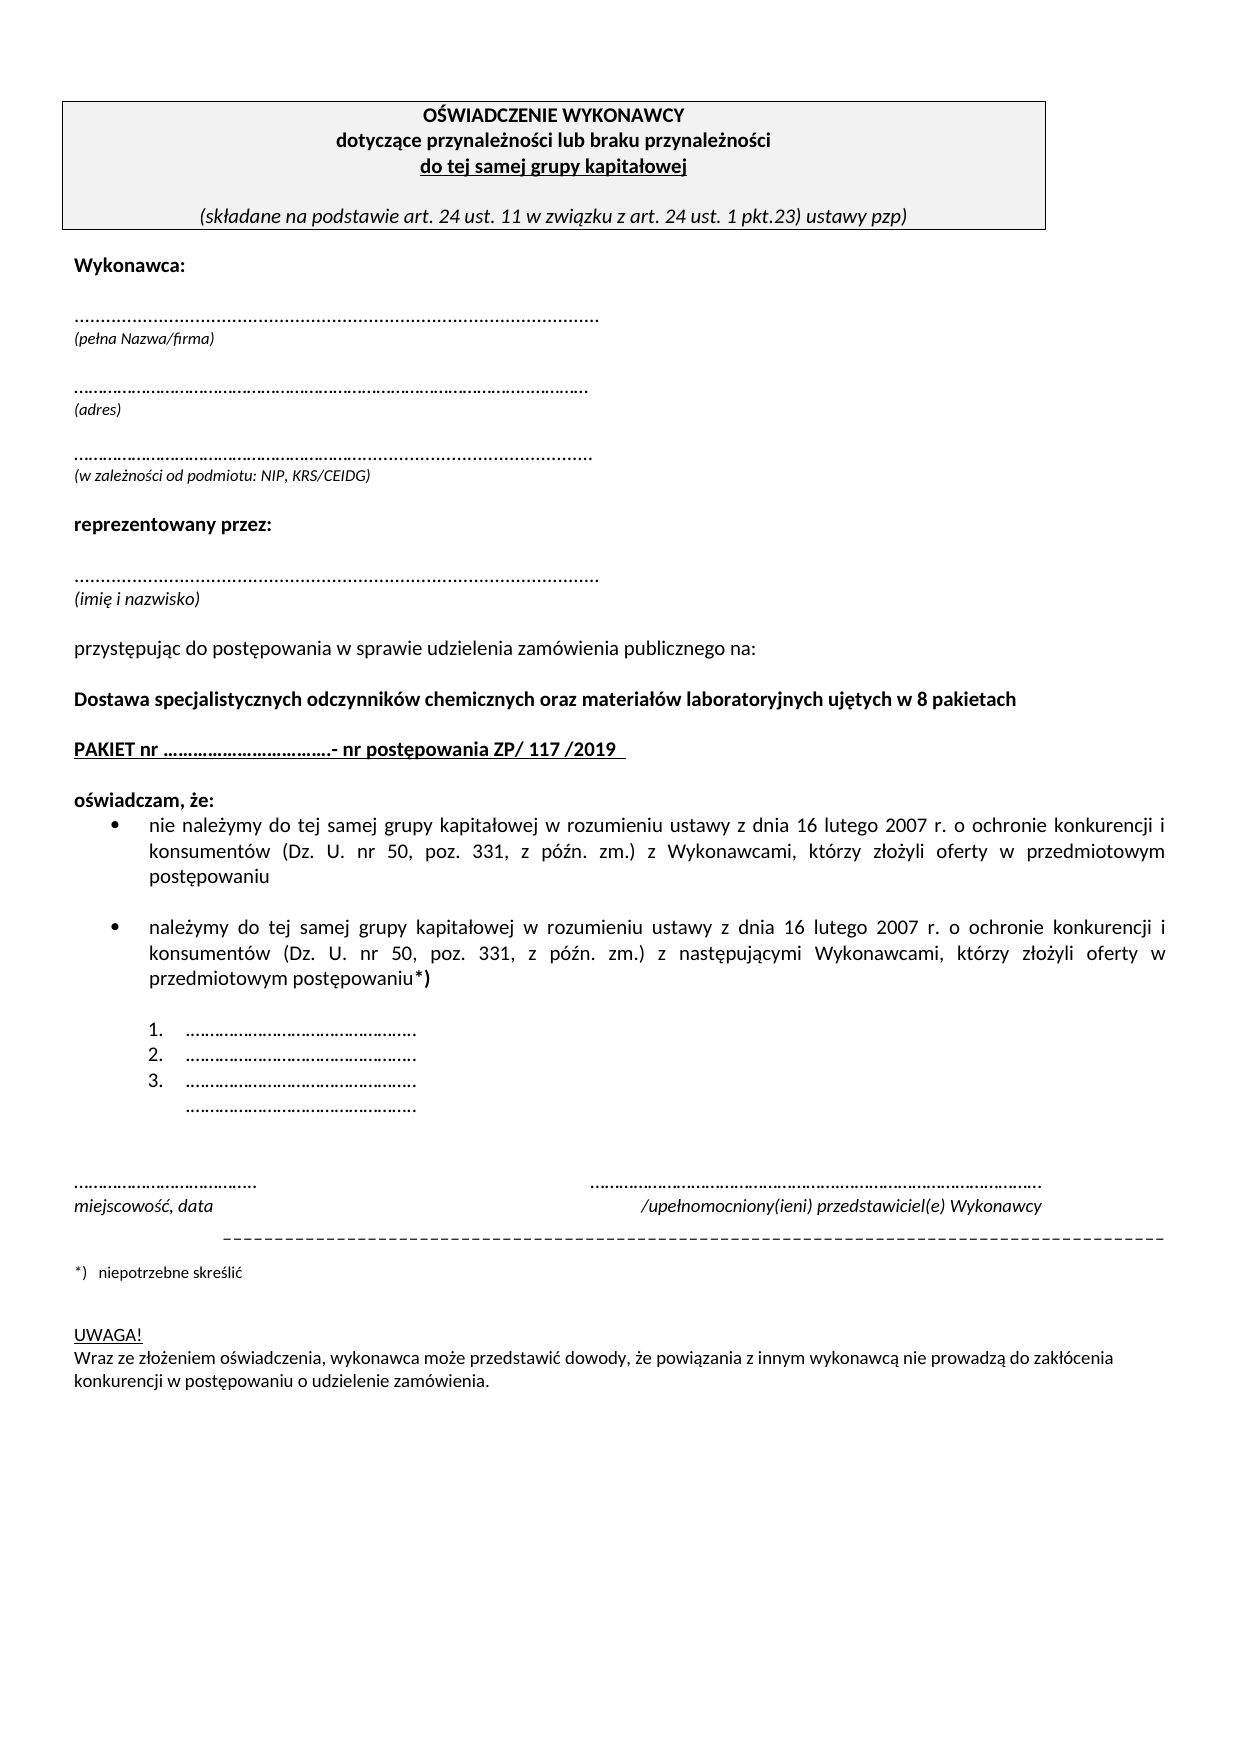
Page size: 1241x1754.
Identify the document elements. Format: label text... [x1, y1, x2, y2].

text Dostawa specjalistycznych odczynników chemicznych oraz materiałów laboratoryjnych ujętych w 8 pakietach [74, 686, 1167, 712]
text Wykonawca: [74, 252, 1167, 277]
text …………………………………………………………………………………..………… [74, 374, 1167, 399]
list nie należymy do tej samej grupy kapitałowej w rozumieniu ustawy z dnia 16 lutego 2007 r. o ochronie konkurencji i konsumentów (Dz. U. nr 50, poz. 331, z późn. zm.) z Wykonawcami, którzy złożyli oferty w przedmiotowym postępowaniu [111, 813, 1167, 889]
text ……………………………………………………............................................ [74, 440, 1167, 465]
text reprezentowany przez: [74, 511, 1167, 536]
text Wraz ze złożeniem oświadczenia, wykonawca może przedstawić dowody, że powiązania z innym wykonawcą nie prowadzą do zakłócenia konkurencji w postępowaniu o udzielenie zamówienia. [74, 1346, 1167, 1392]
list .……………………………………….. [148, 1041, 1167, 1067]
text ___________________________________________________________________________________________ [74, 1217, 1167, 1242]
text .................................................................................................... [74, 303, 1167, 328]
text (pełna Nazwa/firma) [74, 328, 1167, 348]
text UWAGA! [74, 1323, 1167, 1346]
list .……………………………………….. [148, 1067, 1167, 1092]
text oświadczam, że: [74, 787, 1167, 813]
list .……………………………………….. [148, 1016, 1167, 1041]
text (w zależności od podmiotu: NIP, KRS/CEIDG) [74, 465, 1167, 486]
text miejscowość, data /upełnomocniony(ieni) przedstawiciel(e) Wykonawcy [74, 1194, 1167, 1217]
text ……………………………….. …………………………………………….…………………………………… [74, 1168, 1167, 1194]
text przystępując do postępowania w sprawie udzielenia zamówienia publicznego na: [74, 636, 1167, 661]
table_header OŚWIADCZENIE WYKONAWCY dotyczące przynależności lub braku przynależności do tej samej grupy kapitałowej (składane na podstawie art. 24 ust. 11 w związku z art. 24 ust. 1 pkt.23) ustawy pzp) [63, 102, 1045, 229]
text *) niepotrzebne skreślić [74, 1262, 1167, 1283]
text (imię i nazwisko) [74, 587, 1167, 610]
text .................................................................................................... [74, 562, 1167, 587]
list należymy do tej samej grupy kapitałowej w rozumieniu ustawy z dnia 16 lutego 2007 r. o ochronie konkurencji i konsumentów (Dz. U. nr 50, poz. 331, z późn. zm.) z następującymi Wykonawcami, którzy złożyli oferty w przedmiotowym postępowaniu*) [111, 914, 1167, 991]
text PAKIET nr …………………………….- nr postępowania ZP/ 117 /2019 [74, 736, 1167, 762]
text .……………………………………….. [185, 1092, 1167, 1118]
text (adres) [74, 399, 1167, 419]
